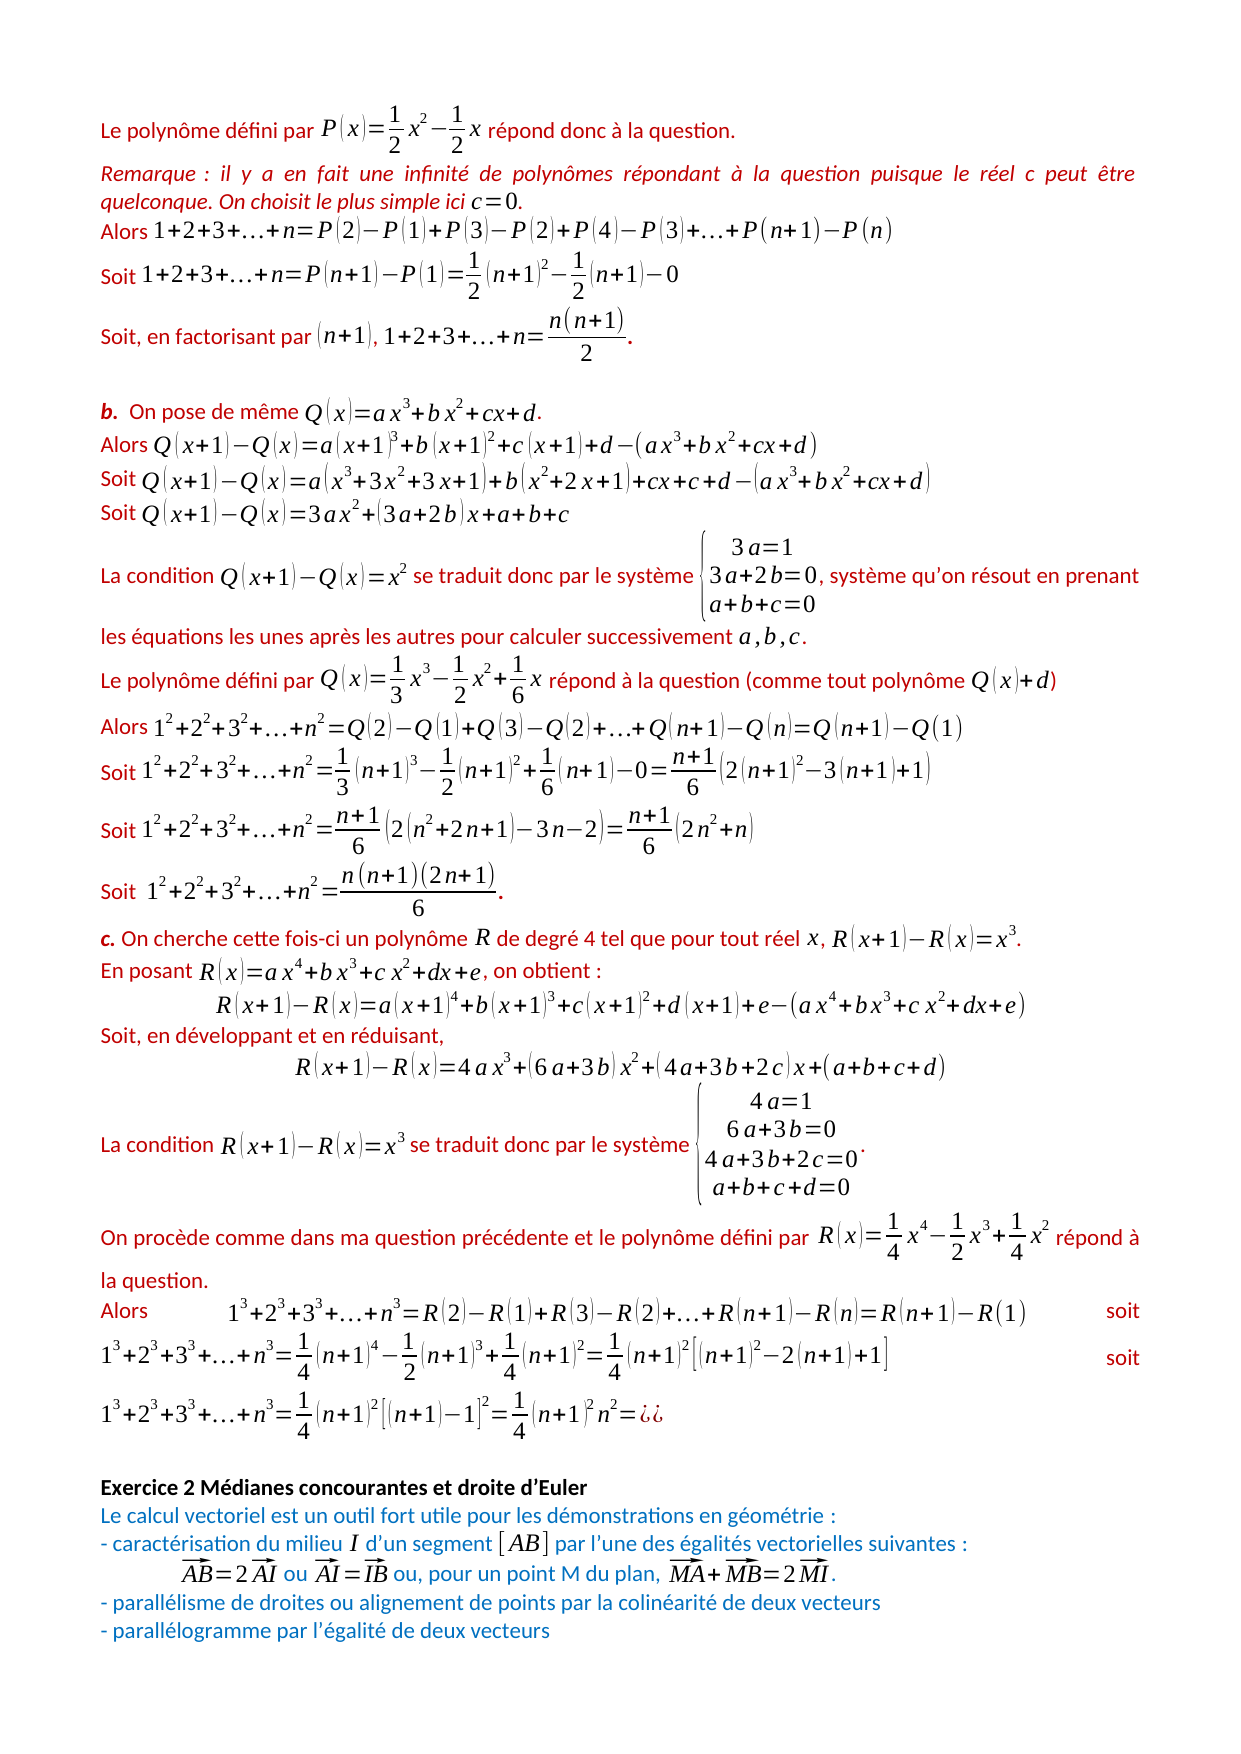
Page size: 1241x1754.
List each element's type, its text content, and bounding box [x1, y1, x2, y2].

list Alors [100, 427, 1140, 461]
list Soit [100, 801, 1140, 860]
list La condition se traduit donc par le système , système qu’on résout en prenant les équations les unes après les autres pour calculer successivement . [100, 528, 1140, 650]
list Le polynôme défini par répond à la question (comme tout polynôme ) [100, 650, 1140, 709]
list La condition se traduit donc par le système . [100, 1082, 1140, 1207]
list - parallélogramme par l’égalité de deux vecteurs [100, 1616, 1140, 1644]
list En posant , on obtient : [100, 954, 1140, 987]
list Alors [100, 215, 1140, 246]
list Soit . [100, 860, 1140, 921]
list Soit [100, 742, 1140, 801]
list b. On pose de même . [100, 394, 1140, 427]
list On procède comme dans ma question précédente et le polynôme défini par répond à la question. [100, 1207, 1140, 1294]
list Soit [100, 496, 1140, 528]
list ou ou, pour un point M du plan, . [174, 1558, 1140, 1588]
list Le calcul vectoriel est un outil fort utile pour les démonstrations en géométrie : [100, 1501, 1140, 1529]
list Alors [100, 709, 1140, 742]
list - parallélisme de droites ou alignement de points par la colinéarité de deux vecteurs [100, 1588, 1140, 1616]
list Soit [100, 461, 1140, 496]
list Remarque : il y a en fait une infinité de polynômes répondant à la question puisque le réel c peut être quelconque. On choisit le plus simple ici . [100, 159, 1140, 215]
list Alors soit soit [100, 1294, 1140, 1445]
list c. On cherche cette fois-ci un polynôme de degré 4 tel que pour tout réel , . [100, 921, 1140, 954]
list Le polynôme défini par répond donc à la question. [100, 100, 1140, 159]
list Exercice 2 Médianes concourantes et droite d’Euler [100, 1473, 1140, 1501]
list Soit [100, 246, 1140, 305]
list - caractérisation du milieu d’un segment par l’une des égalités vectorielles suivantes : [100, 1529, 1140, 1558]
list Soit, en factorisant par , . [100, 305, 1140, 367]
list Soit, en développant et en réduisant, [100, 1021, 1140, 1049]
